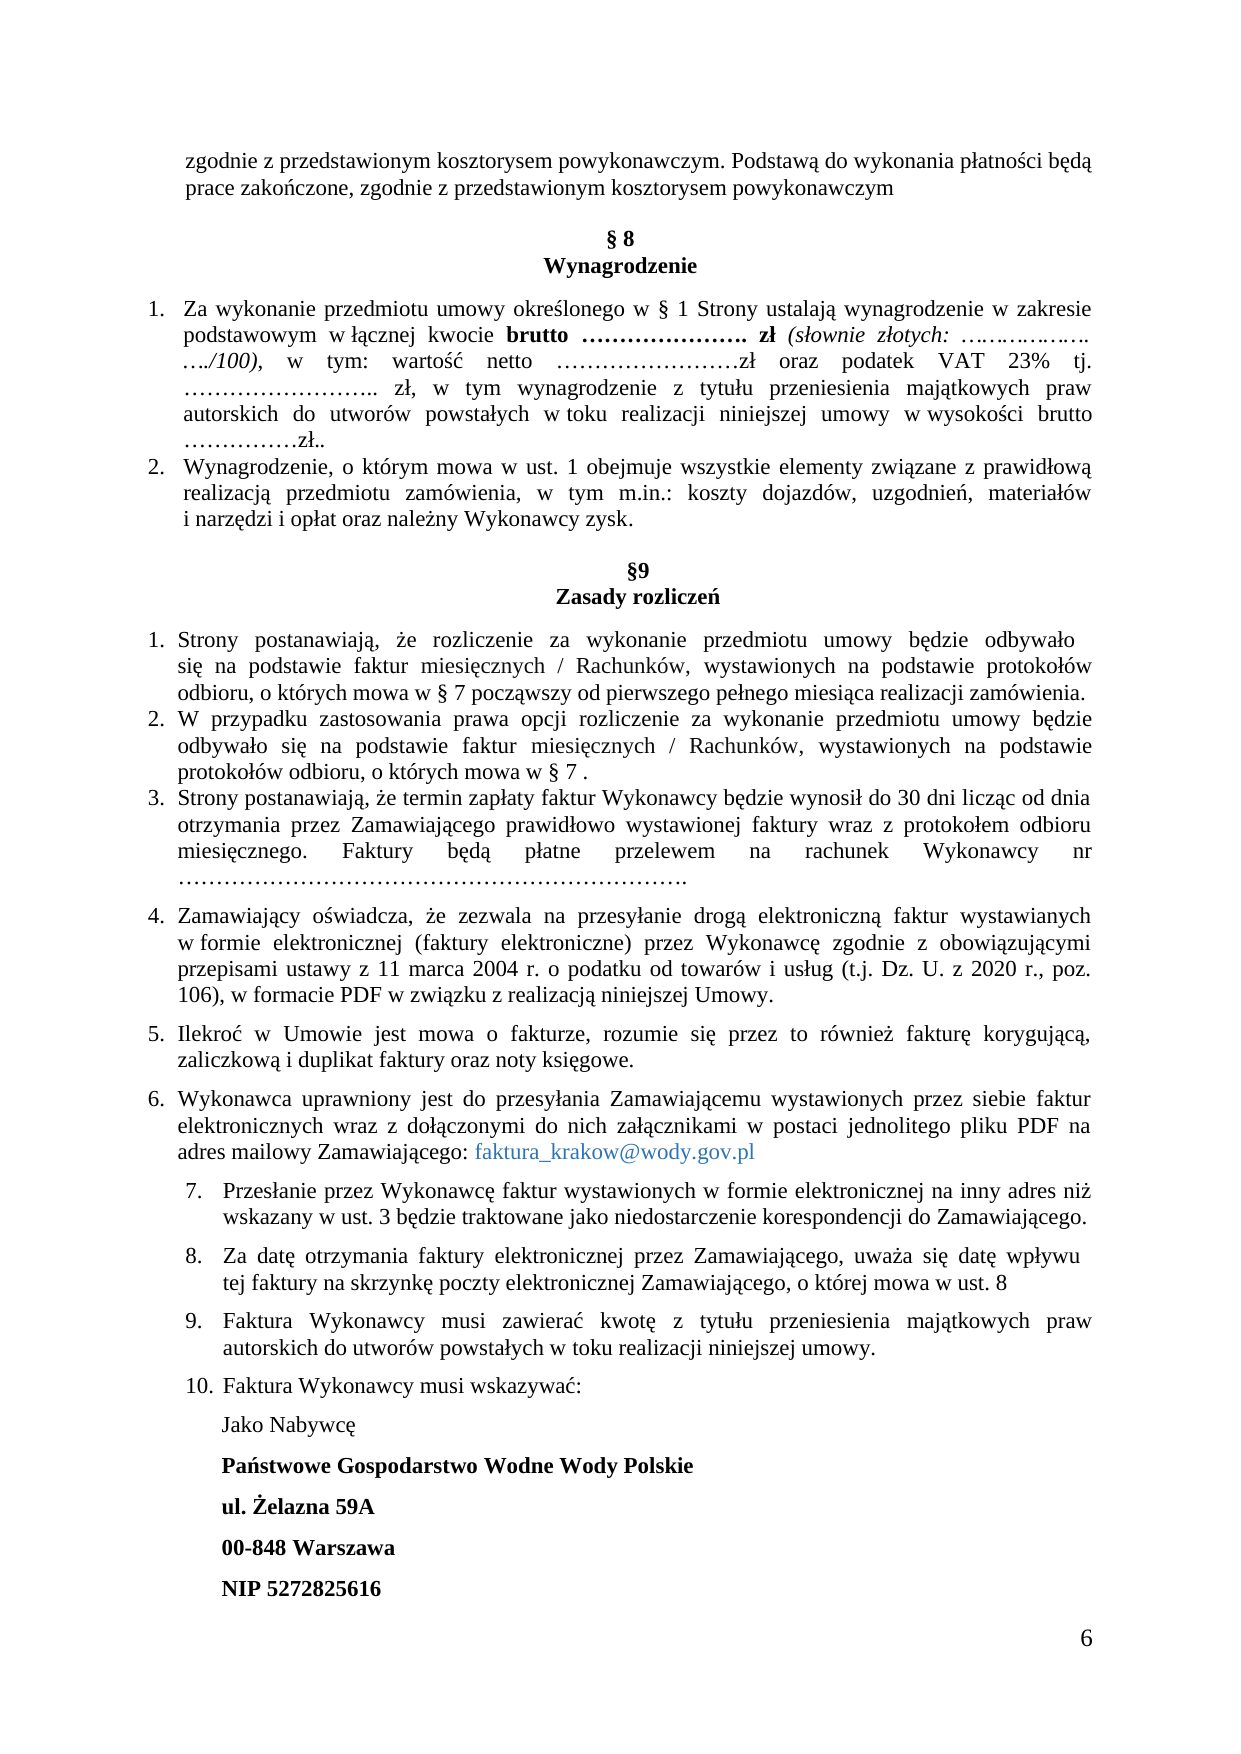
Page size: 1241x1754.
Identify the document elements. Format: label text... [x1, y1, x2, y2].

list Za datę otrzymania faktury elektronicznej przez Zamawiającego, uważa się datę wpływu tej faktury na skrzynkę poczty elektronicznej Zamawiającego, o której mowa w ust. 8 [185, 1242, 1093, 1295]
list 00-848 Warszawa [221, 1534, 1093, 1561]
list Faktura Wykonawcy musi wskazywać: [185, 1373, 1093, 1399]
list W przypadku zastosowania prawa opcji rozliczenie za wykonanie przedmiotu umowy będzie odbywało się na podstawie faktur miesięcznych / Rachunków, wystawionych na podstawie protokołów odbioru, o których mowa w § 7 . [148, 705, 1093, 784]
list ul. Żelazna 59A [221, 1493, 1093, 1520]
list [148, 148, 1093, 200]
list Ilekroć w Umowie jest mowa o fakturze, rozumie się przez to również fakturę korygującą, zaliczkową i duplikat faktury oraz noty księgowe. [148, 1020, 1093, 1073]
list NIP 5272825616 [221, 1575, 1093, 1602]
list Strony postanawiają, że rozliczenie za wykonanie przedmiotu umowy będzie odbywało się na podstawie faktur miesięcznych / Rachunków, wystawionych na podstawie protokołów odbioru, o których mowa w § 7 począwszy od pierwszego pełnego miesiąca realizacji zamówienia. [148, 626, 1093, 705]
list Przesłanie przez Wykonawcę faktur wystawionych w formie elektronicznej na inny adres niż wskazany w ust. 3 będzie traktowane jako niedostarczenie korespondencji do Zamawiającego. [185, 1177, 1093, 1230]
list Wynagrodzenie, o którym mowa w ust. 1 obejmuje wszystkie elementy związane z prawidłową realizacją przedmiotu zamówienia, w tym m.in.: koszty dojazdów, uzgodnień, materiałów i narzędzi i opłat oraz należny Wykonawcy zysk. [148, 453, 1093, 532]
text §9 [183, 557, 1093, 583]
text § 8 [148, 225, 1093, 252]
list Za wykonanie przedmiotu umowy określonego w § 1 Strony ustalają wynagrodzenie w zakresie podstawowym w łącznej kwocie brutto …………………. zł (słownie złotych: ………………. …./100), w tym: wartość netto ……………………zł oraz podatek VAT 23% tj. …………………….. zł, w tym wynagrodzenie z tytułu przeniesienia majątkowych praw autorskich do utworów powstałych w toku realizacji niniejszej umowy w wysokości brutto ……………zł.. [148, 295, 1093, 453]
text Zasady rozliczeń [183, 583, 1093, 609]
text Wynagrodzenie [148, 252, 1093, 278]
list Jako Nabywcę [221, 1411, 1093, 1438]
list Zamawiający oświadcza, że zezwala na przesyłanie drogą elektroniczną faktur wystawianych w formie elektronicznej (faktury elektroniczne) przez Wykonawcę zgodnie z obowiązującymi przepisami ustawy z 11 marca 2004 r. o podatku od towarów i usług (t.j. Dz. U. z 2020 r., poz. 106), w formacie PDF w związku z realizacją niniejszej Umowy. [148, 902, 1093, 1008]
list Faktura Wykonawcy musi zawierać kwotę z tytułu przeniesienia majątkowych praw autorskich do utworów powstałych w toku realizacji niniejszej umowy. [185, 1307, 1093, 1360]
list Państwowe Gospodarstwo Wodne Wody Polskie [221, 1452, 1093, 1479]
list Strony postanawiają, że termin zapłaty faktur Wykonawcy będzie wynosił do 30 dni licząc od dnia otrzymania przez Zamawiającego prawidłowo wystawionej faktury wraz z protokołem odbioru miesięcznego. Faktury będą płatne przelewem na rachunek Wykonawcy nr …………………………………………………………. [148, 784, 1093, 890]
list Wykonawca uprawniony jest do przesyłania Zamawiającemu wystawionych przez siebie faktur elektronicznych wraz z dołączonymi do nich załącznikami w postaci jednolitego pliku PDF na adres mailowy Zamawiającego: faktura_krakow@wody.gov.pl [148, 1085, 1093, 1164]
